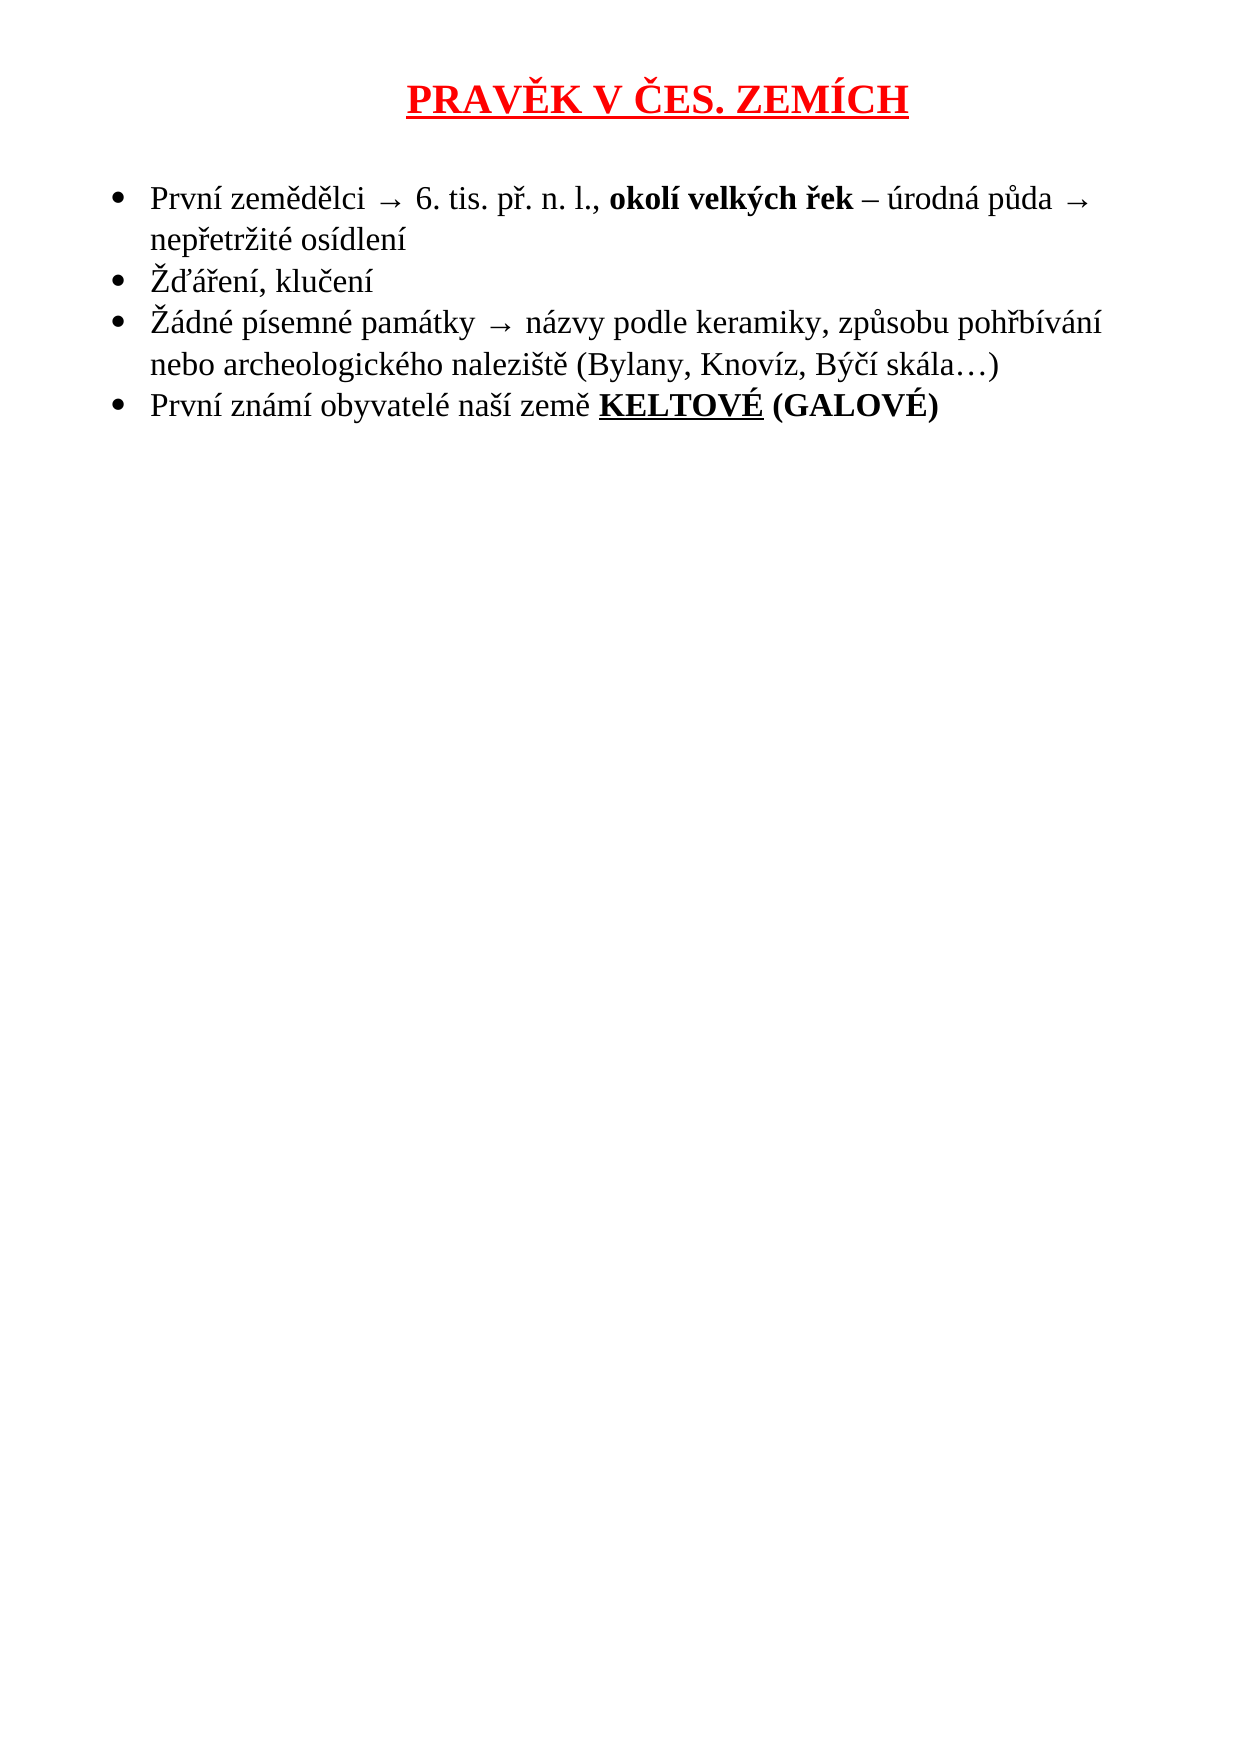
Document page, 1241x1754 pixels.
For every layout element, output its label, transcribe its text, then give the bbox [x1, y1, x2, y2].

list Žádné písemné památky → názvy podle keramiky, způsobu pohřbívání nebo archeologického naleziště (Bylany, Knovíz, Býčí skála…) [112, 302, 1165, 382]
list První zemědělci → 6. tis. př. n. l., okolí velkých řek – úrodná půda → nepřetržité osídlení [112, 178, 1165, 258]
list První známí obyvatelé naší země KELTOVÉ (GALOVÉ) [112, 385, 1165, 423]
list PRAVĚK V ČES. ZEMÍCH [150, 75, 1165, 123]
list Žďáření, klučení [112, 261, 1165, 299]
